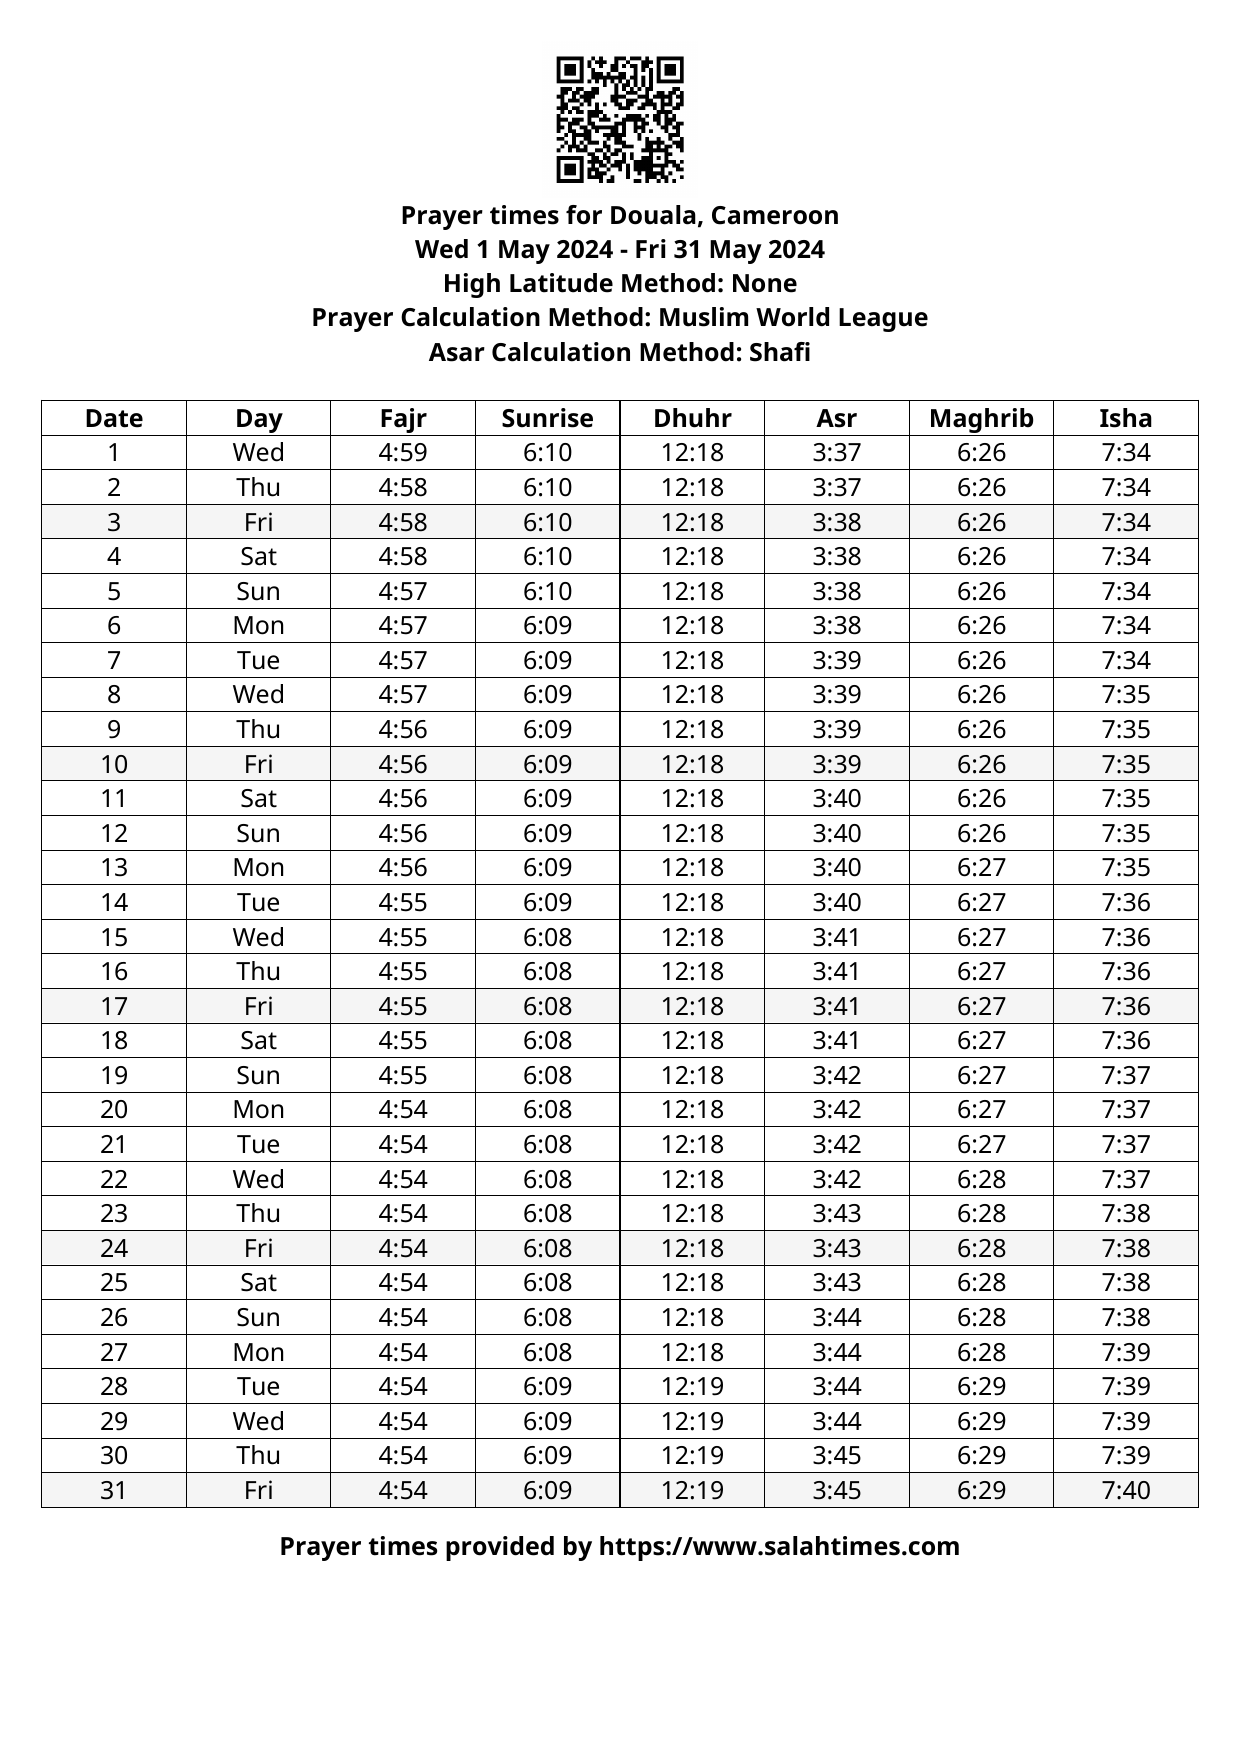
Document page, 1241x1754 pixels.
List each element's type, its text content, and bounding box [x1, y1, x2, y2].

table_cell 22 [42, 1162, 186, 1195]
table_cell 5 [42, 574, 186, 607]
table_cell 4:54 [331, 1196, 475, 1230]
table_cell 3:44 [765, 1369, 909, 1403]
table_cell 12:18 [621, 1196, 764, 1230]
table_cell 3:38 [765, 539, 909, 573]
table_cell 6:27 [910, 920, 1053, 953]
table_cell 6:26 [910, 643, 1053, 677]
table_cell 6:08 [476, 1024, 619, 1057]
table_cell 12:18 [621, 920, 764, 953]
table_cell 6:26 [910, 505, 1053, 538]
table_cell 6:26 [910, 712, 1053, 746]
table_cell 8 [42, 678, 186, 711]
table_cell 7:36 [1054, 989, 1198, 1022]
table_cell 6:28 [910, 1231, 1053, 1264]
table_cell 21 [42, 1127, 186, 1161]
table_cell 18 [42, 1024, 186, 1057]
table_cell 12:19 [621, 1404, 764, 1437]
table_cell 12:18 [621, 470, 764, 504]
table_header Day [187, 401, 330, 434]
table_cell 7:34 [1054, 505, 1198, 538]
table_cell 7:38 [1054, 1231, 1198, 1264]
table_cell Wed [187, 1404, 330, 1437]
table_cell 7:39 [1054, 1369, 1198, 1403]
table_cell 6:09 [476, 1404, 619, 1437]
table_cell 4:54 [331, 1439, 475, 1472]
table_cell 6:08 [476, 1300, 619, 1334]
table_cell 6:10 [476, 436, 619, 469]
table_cell 3:42 [765, 1058, 909, 1092]
table_cell 7:37 [1054, 1127, 1198, 1161]
table_cell Wed [187, 436, 330, 469]
table_cell 6:29 [910, 1369, 1053, 1403]
table_cell 6:26 [910, 678, 1053, 711]
table_cell 6 [42, 609, 186, 642]
table_cell 16 [42, 954, 186, 988]
table_cell 6:08 [476, 920, 619, 953]
table_cell 4:54 [331, 1335, 475, 1368]
table_cell 6:10 [476, 470, 619, 504]
table_cell 17 [42, 989, 186, 1022]
table_cell 6:26 [910, 609, 1053, 642]
table_cell 12:18 [621, 781, 764, 815]
table_cell 4:58 [331, 539, 475, 573]
table_cell 6:28 [910, 1335, 1053, 1368]
table_cell 6:08 [476, 954, 619, 988]
table_cell 3:41 [765, 920, 909, 953]
table_cell 7:34 [1054, 609, 1198, 642]
table_cell 6:09 [476, 678, 619, 711]
table_cell Thu [187, 1196, 330, 1230]
table_cell 7:37 [1054, 1058, 1198, 1092]
table_cell 12:18 [621, 505, 764, 538]
table_cell 4:54 [331, 1266, 475, 1299]
table_header Maghrib [910, 401, 1053, 434]
table_cell 3:44 [765, 1404, 909, 1437]
table_cell 6:29 [910, 1473, 1053, 1507]
table_cell 6:09 [476, 747, 619, 780]
table_cell 4:58 [331, 470, 475, 504]
table_cell 6:27 [910, 954, 1053, 988]
table_cell Mon [187, 851, 330, 884]
table_cell 3:41 [765, 954, 909, 988]
table_cell 12:18 [621, 539, 764, 573]
table_cell 6:08 [476, 1127, 619, 1161]
table_cell 4 [42, 539, 186, 573]
table_cell 3:41 [765, 1024, 909, 1057]
table_cell 7 [42, 643, 186, 677]
table_cell 4:56 [331, 712, 475, 746]
table_cell 6:08 [476, 1335, 619, 1368]
table_cell 3:45 [765, 1439, 909, 1472]
table_cell 3:44 [765, 1300, 909, 1334]
table_cell Fri [187, 989, 330, 1022]
table_cell 6:08 [476, 1162, 619, 1195]
table_cell 23 [42, 1196, 186, 1230]
table_cell 3:42 [765, 1127, 909, 1161]
table_cell 6:09 [476, 816, 619, 849]
table_cell 7:34 [1054, 436, 1198, 469]
table_cell 12:18 [621, 1266, 764, 1299]
table_cell 3:39 [765, 747, 909, 780]
text Prayer Calculation Method: Muslim World League [42, 300, 1198, 334]
table_cell 14 [42, 885, 186, 919]
table_cell 6:27 [910, 1058, 1053, 1092]
table_cell 3:45 [765, 1473, 909, 1507]
table_cell 12:19 [621, 1369, 764, 1403]
table_cell 7:36 [1054, 920, 1198, 953]
table_cell Mon [187, 609, 330, 642]
table_header Fajr [331, 401, 475, 434]
table_cell 7:37 [1054, 1093, 1198, 1126]
table_cell 4:57 [331, 643, 475, 677]
table_cell 6:28 [910, 1266, 1053, 1299]
table_cell 3:37 [765, 470, 909, 504]
table_cell Sun [187, 574, 330, 607]
table_cell 12:18 [621, 643, 764, 677]
table_cell 12:18 [621, 1162, 764, 1195]
table_cell 20 [42, 1093, 186, 1126]
table_cell 3:39 [765, 712, 909, 746]
table_cell Wed [187, 678, 330, 711]
table_cell 7:39 [1054, 1335, 1198, 1368]
table_cell 6:08 [476, 1231, 619, 1264]
table_cell 6:26 [910, 436, 1053, 469]
table_cell 4:56 [331, 851, 475, 884]
table_cell 4:55 [331, 885, 475, 919]
table_header Dhuhr [621, 401, 764, 434]
table_cell Sat [187, 1024, 330, 1057]
table_cell 12:19 [621, 1473, 764, 1507]
table_cell 4:57 [331, 609, 475, 642]
table_cell 31 [42, 1473, 186, 1507]
table_cell 12:18 [621, 1024, 764, 1057]
table_cell 3:43 [765, 1231, 909, 1264]
table_cell 6:27 [910, 885, 1053, 919]
table_cell 6:08 [476, 1093, 619, 1126]
table_cell 6:27 [910, 1127, 1053, 1161]
table_cell 7:34 [1054, 539, 1198, 573]
table_cell 7:36 [1054, 1024, 1198, 1057]
table_cell 4:56 [331, 781, 475, 815]
table_cell 3:42 [765, 1093, 909, 1126]
table_cell 2 [42, 470, 186, 504]
table_cell 6:08 [476, 989, 619, 1022]
table_header Sunrise [476, 401, 619, 434]
table_cell 6:09 [476, 781, 619, 815]
table_cell Tue [187, 1127, 330, 1161]
table_cell 12:18 [621, 989, 764, 1022]
table_cell 24 [42, 1231, 186, 1264]
table_cell Tue [187, 643, 330, 677]
table_header Date [42, 401, 186, 434]
table_cell 3:40 [765, 851, 909, 884]
table_cell 6:29 [910, 1404, 1053, 1437]
table_cell Fri [187, 505, 330, 538]
table_cell Tue [187, 1369, 330, 1403]
table_cell 6:09 [476, 1369, 619, 1403]
table_cell 4:54 [331, 1162, 475, 1195]
table_cell Sun [187, 1058, 330, 1092]
table_cell 6:10 [476, 574, 619, 607]
table_cell 12:18 [621, 816, 764, 849]
table_cell 27 [42, 1335, 186, 1368]
text High Latitude Method: None [42, 266, 1198, 300]
table_cell 3:40 [765, 781, 909, 815]
table_cell 13 [42, 851, 186, 884]
table_header Isha [1054, 401, 1198, 434]
table_cell 7:39 [1054, 1404, 1198, 1437]
table_cell 6:10 [476, 505, 619, 538]
table_cell 15 [42, 920, 186, 953]
table_cell 12:18 [621, 1335, 764, 1368]
table_cell 4:58 [331, 505, 475, 538]
table_cell 12 [42, 816, 186, 849]
table_header Asr [765, 401, 909, 434]
table_cell 4:56 [331, 816, 475, 849]
table_cell 6:10 [476, 539, 619, 573]
table_cell 4:54 [331, 1369, 475, 1403]
table_cell 4:55 [331, 954, 475, 988]
table_cell 3:38 [765, 609, 909, 642]
table_cell 4:57 [331, 574, 475, 607]
table_cell 3:42 [765, 1162, 909, 1195]
table_cell 7:35 [1054, 816, 1198, 849]
table_cell 3:41 [765, 989, 909, 1022]
text Asar Calculation Method: Shafi [42, 334, 1198, 368]
table_cell Fri [187, 747, 330, 780]
table_cell 6:27 [910, 851, 1053, 884]
table_cell 6:09 [476, 609, 619, 642]
table_cell 4:55 [331, 1058, 475, 1092]
table_cell 4:54 [331, 1300, 475, 1334]
table_cell 7:35 [1054, 851, 1198, 884]
table_cell 7:40 [1054, 1473, 1198, 1507]
table_cell 3:40 [765, 816, 909, 849]
table_cell 4:55 [331, 920, 475, 953]
table_cell 3:38 [765, 505, 909, 538]
table_cell 9 [42, 712, 186, 746]
table_cell 7:35 [1054, 781, 1198, 815]
table_cell 7:35 [1054, 747, 1198, 780]
table_cell Sat [187, 781, 330, 815]
table_cell 7:34 [1054, 643, 1198, 677]
table_cell 12:18 [621, 1093, 764, 1126]
table_cell Thu [187, 954, 330, 988]
table_cell 1 [42, 436, 186, 469]
table_cell 6:26 [910, 574, 1053, 607]
table_cell 6:27 [910, 989, 1053, 1022]
table_cell 30 [42, 1439, 186, 1472]
table_cell 12:19 [621, 1439, 764, 1472]
table_cell 4:54 [331, 1093, 475, 1126]
table_cell 6:28 [910, 1300, 1053, 1334]
table_cell 3:43 [765, 1196, 909, 1230]
table_cell 4:59 [331, 436, 475, 469]
table_cell 29 [42, 1404, 186, 1437]
table_cell 10 [42, 747, 186, 780]
table_cell 6:08 [476, 1196, 619, 1230]
table_cell 6:09 [476, 1439, 619, 1472]
table_cell 7:36 [1054, 885, 1198, 919]
table_cell Wed [187, 1162, 330, 1195]
table_cell 12:18 [621, 1058, 764, 1092]
table_cell 3:44 [765, 1335, 909, 1368]
table_cell Thu [187, 470, 330, 504]
table_cell 7:35 [1054, 678, 1198, 711]
picture [542, 41, 699, 198]
table_cell 12:18 [621, 747, 764, 780]
table_cell 7:38 [1054, 1196, 1198, 1230]
table_cell Sat [187, 1266, 330, 1299]
table_cell Sat [187, 539, 330, 573]
table_cell 3:39 [765, 678, 909, 711]
table_cell 6:26 [910, 539, 1053, 573]
table_cell 6:27 [910, 1093, 1053, 1126]
table_cell Fri [187, 1231, 330, 1264]
table_cell 4:55 [331, 989, 475, 1022]
table_cell 7:34 [1054, 574, 1198, 607]
table_cell 3 [42, 505, 186, 538]
table_cell 6:28 [910, 1162, 1053, 1195]
text Prayer times for Douala, Cameroon [42, 198, 1198, 232]
text Wed 1 May 2024 - Fri 31 May 2024 [42, 232, 1198, 266]
table_cell 28 [42, 1369, 186, 1403]
table_cell 3:39 [765, 643, 909, 677]
table_cell 12:18 [621, 1127, 764, 1161]
table_cell 12:18 [621, 1300, 764, 1334]
table_cell 6:09 [476, 1473, 619, 1507]
table_cell 4:54 [331, 1127, 475, 1161]
table_cell 6:26 [910, 747, 1053, 780]
table_cell 12:18 [621, 1231, 764, 1264]
table_cell 12:18 [621, 609, 764, 642]
table_cell Fri [187, 1473, 330, 1507]
table_cell 3:38 [765, 574, 909, 607]
table_cell 6:09 [476, 712, 619, 746]
table_cell 4:55 [331, 1024, 475, 1057]
table_cell 6:29 [910, 1439, 1053, 1472]
table_cell 6:26 [910, 470, 1053, 504]
table_cell 7:36 [1054, 954, 1198, 988]
table_cell Mon [187, 1093, 330, 1126]
table_cell 12:18 [621, 678, 764, 711]
table_cell 4:54 [331, 1404, 475, 1437]
table_cell 7:39 [1054, 1439, 1198, 1472]
table_cell 6:27 [910, 1024, 1053, 1057]
table_cell 19 [42, 1058, 186, 1092]
table_cell 6:26 [910, 816, 1053, 849]
table_cell Thu [187, 1439, 330, 1472]
table_cell 4:57 [331, 678, 475, 711]
table_cell Mon [187, 1335, 330, 1368]
table_cell 12:18 [621, 574, 764, 607]
table_cell 3:40 [765, 885, 909, 919]
table_cell 12:18 [621, 885, 764, 919]
text Prayer times provided by https://www.salahtimes.com [42, 1528, 1198, 1563]
table_cell 6:28 [910, 1196, 1053, 1230]
table_cell 11 [42, 781, 186, 815]
table_cell Wed [187, 920, 330, 953]
table_cell 7:34 [1054, 470, 1198, 504]
table_cell 7:38 [1054, 1266, 1198, 1299]
table_cell 12:18 [621, 712, 764, 746]
table_cell 4:56 [331, 747, 475, 780]
table_cell 6:09 [476, 851, 619, 884]
table_cell 12:18 [621, 851, 764, 884]
table_cell Sun [187, 816, 330, 849]
table_cell 12:18 [621, 436, 764, 469]
table_cell 12:18 [621, 954, 764, 988]
table_cell 7:38 [1054, 1300, 1198, 1334]
table_cell 7:35 [1054, 712, 1198, 746]
table_cell 6:09 [476, 885, 619, 919]
table_cell 7:37 [1054, 1162, 1198, 1195]
table_cell Thu [187, 712, 330, 746]
table_cell 6:08 [476, 1058, 619, 1092]
table_cell 6:09 [476, 643, 619, 677]
table_cell Sun [187, 1300, 330, 1334]
table_cell Tue [187, 885, 330, 919]
table_cell 3:43 [765, 1266, 909, 1299]
table_cell 6:26 [910, 781, 1053, 815]
table_cell 4:54 [331, 1473, 475, 1507]
table_cell 6:08 [476, 1266, 619, 1299]
table_cell 25 [42, 1266, 186, 1299]
table_cell 3:37 [765, 436, 909, 469]
table_cell 26 [42, 1300, 186, 1334]
table_cell 4:54 [331, 1231, 475, 1264]
